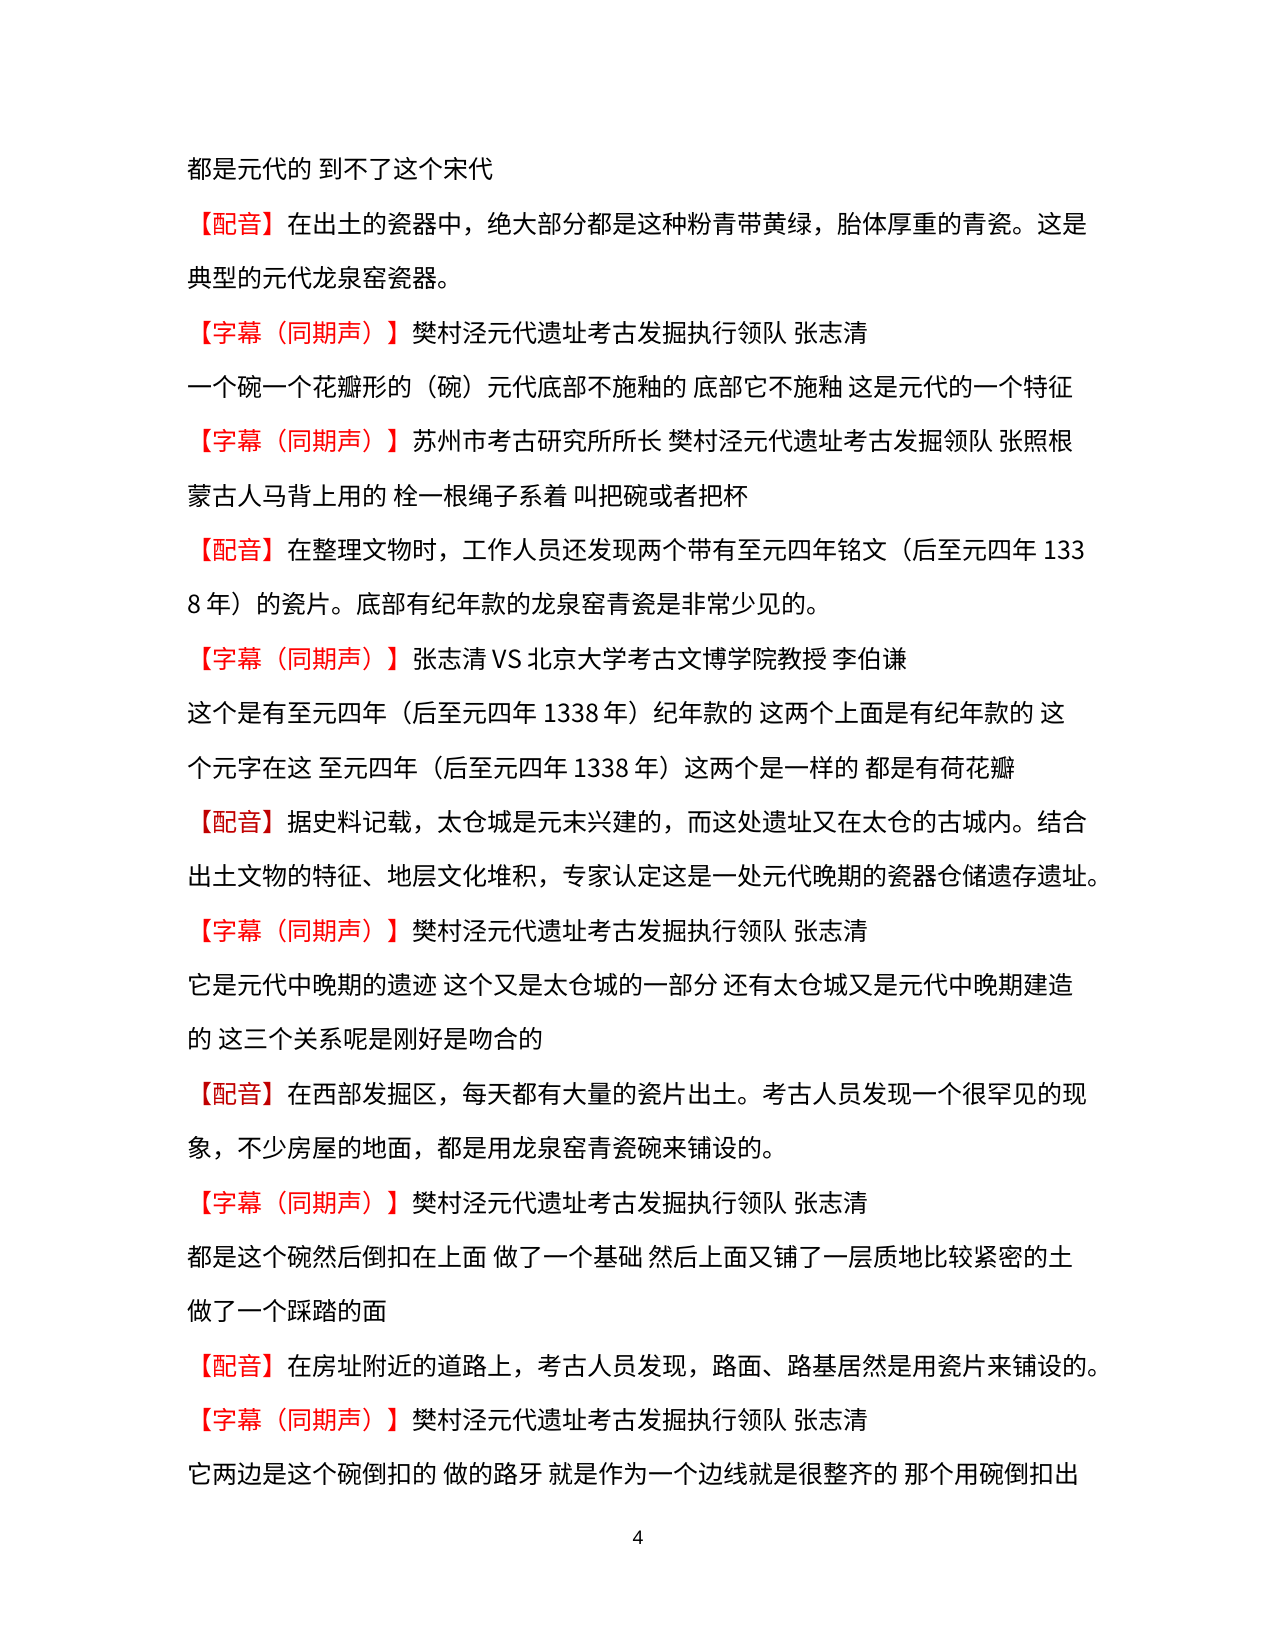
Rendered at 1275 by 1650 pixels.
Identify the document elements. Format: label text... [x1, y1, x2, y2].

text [187, 150, 1087, 186]
text 都是这个碗然后倒扣在上面 做了一个基础 然后上面又铺了一层质地比较紧密的土 做了一个踩踏的面 [187, 1237, 1087, 1328]
text 【字幕（同期声）】樊村泾元代遗址考古发掘执行领队 张志清 [187, 1401, 1087, 1437]
text 【字幕（同期声）】苏州市考古研究所所长 樊村泾元代遗址考古发掘领队 张照根 [187, 422, 1087, 458]
text 【字幕（同期声）】张志清VS北京大学考古文博学院教授 李伯谦 [187, 639, 1087, 676]
text 【字幕（同期声）】樊村泾元代遗址考古发掘执行领队 张志清 [187, 911, 1087, 947]
text 【字幕（同期声）】樊村泾元代遗址考古发掘执行领队 张志清 [187, 313, 1087, 349]
text 【配音】在房址附近的道路上，考古人员发现，路面、路基居然是用瓷片来铺设的。 [187, 1346, 1087, 1382]
text 【字幕（同期声）】樊村泾元代遗址考古发掘执行领队 张志清 [187, 1183, 1087, 1219]
text 这个是有至元四年（后至元四年 1338年）纪年款的 这两个上面是有纪年款的 这个元字在这 至元四年（后至元四年 1338年）这两个是一样的 都是有荷花瓣 [187, 694, 1087, 784]
text 【配音】在整理文物时，工作人员还发现两个带有至元四年铭文（后至元四年 1338年）的瓷片。底部有纪年款的龙泉窑青瓷是非常少见的。 [187, 531, 1087, 621]
text 它是元代中晚期的遗迹 这个又是太仓城的一部分 还有太仓城又是元代中晚期建造的 这三个关系呢是刚好是吻合的 [187, 966, 1087, 1056]
text 【配音】据史料记载，太仓城是元末兴建的，而这处遗址又在太仓的古城内。结合出土文物的特征、地层文化堆积，专家认定这是一处元代晚期的瓷器仓储遗存遗址。 [187, 802, 1087, 893]
text 【配音】在西部发掘区，每天都有大量的瓷片出土。考古人员发现一个很罕见的现象，不少房屋的地面，都是用龙泉窑青瓷碗来铺设的。 [187, 1074, 1087, 1165]
text 蒙古人马背上用的 栓一根绳子系着 叫把碗或者把杯 [187, 476, 1087, 512]
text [187, 1455, 1087, 1491]
text 一个碗一个花瓣形的（碗）元代底部不施釉的 底部它不施釉 这是元代的一个特征 [187, 367, 1087, 404]
text 【配音】在出土的瓷器中，绝大部分都是这种粉青带黄绿，胎体厚重的青瓷。这是典型的元代龙泉窑瓷器。 [187, 204, 1087, 295]
